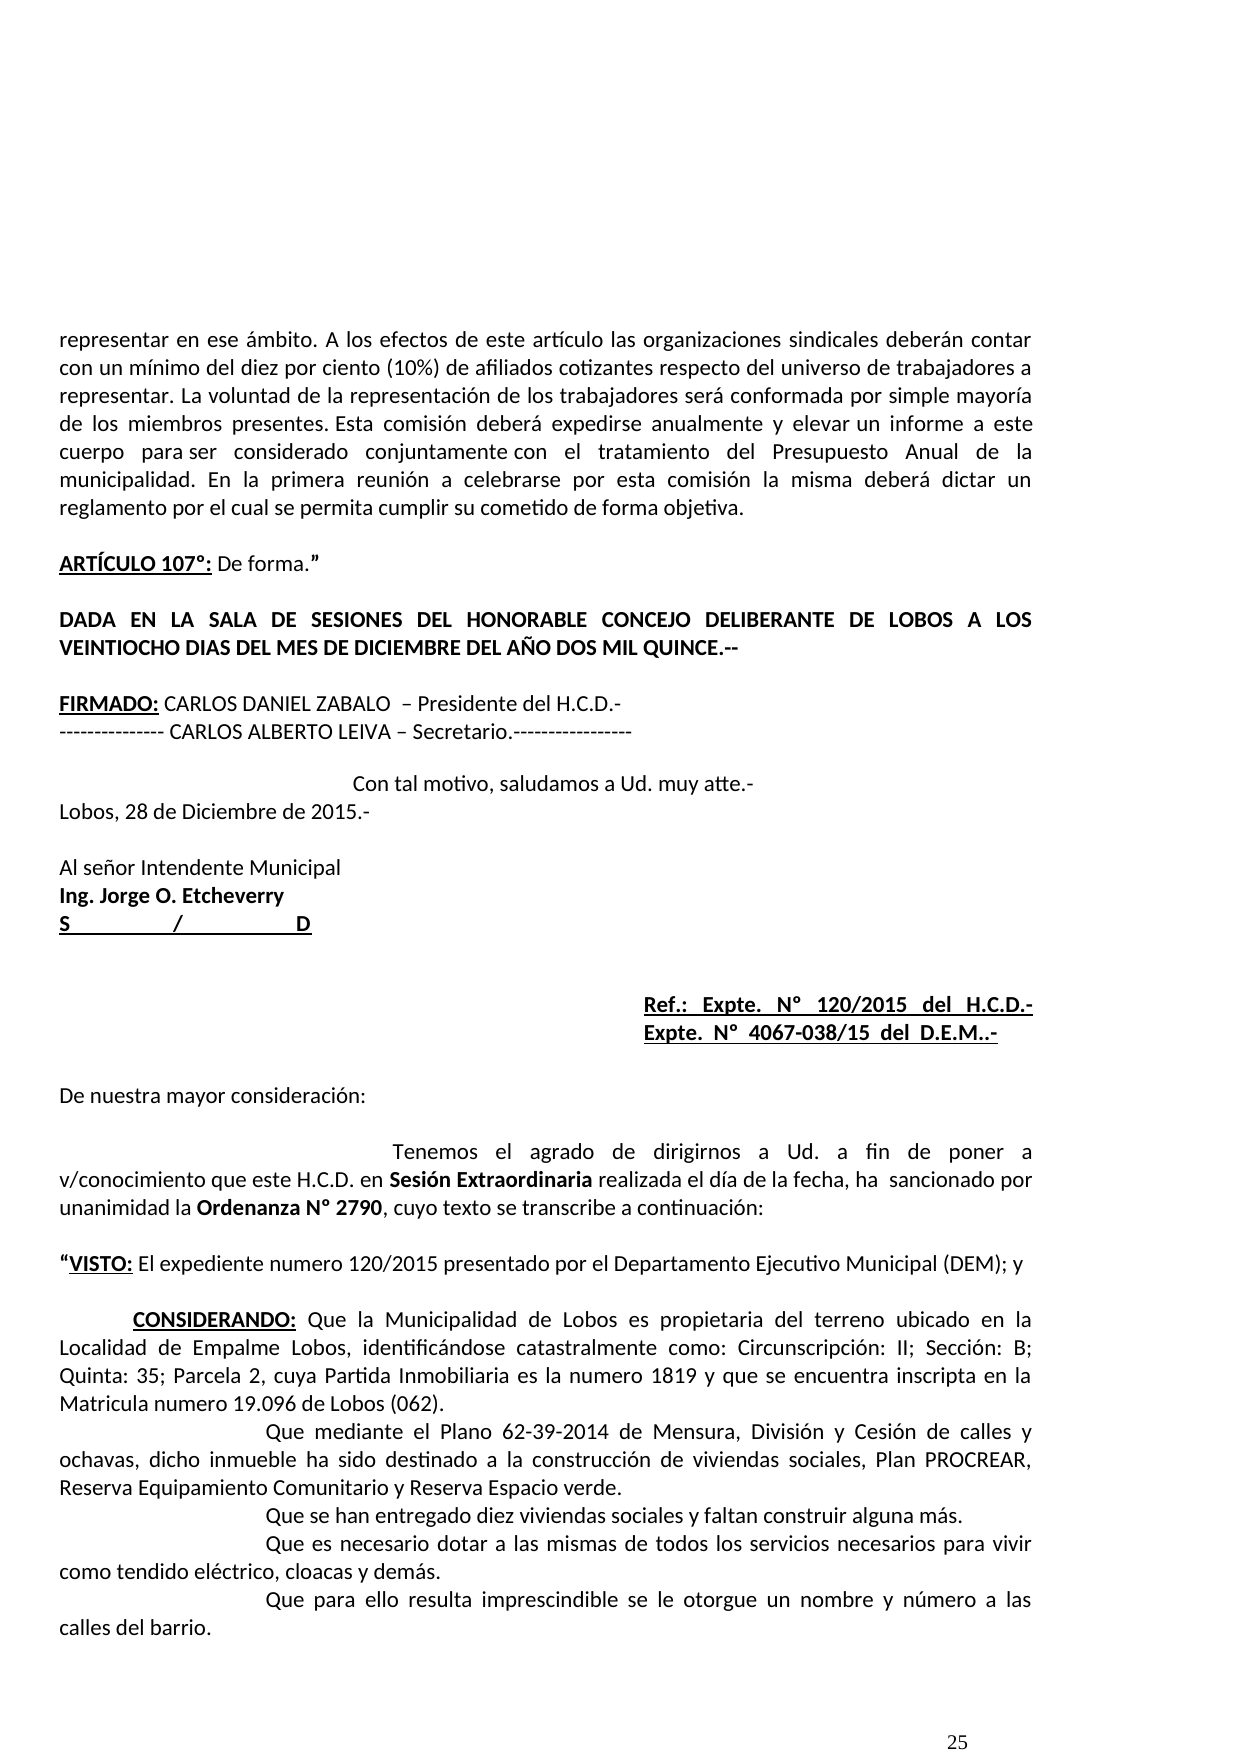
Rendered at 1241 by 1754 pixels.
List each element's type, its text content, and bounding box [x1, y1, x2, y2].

text Que se han entregado diez viviendas sociales y faltan construir alguna más. [59, 1501, 1033, 1529]
text “VISTO: El expediente numero 120/2015 presentado por el Departamento Ejecutivo Municipal (DEM); y [59, 1249, 1033, 1277]
text Que es necesario dotar a las mismas de todos los servicios necesarios para vivir como tendido eléctrico, cloacas y demás. [59, 1529, 1033, 1585]
text Que mediante el Plano 62-39-2014 de Mensura, División y Cesión de calles y ochavas, dicho inmueble ha sido destinado a la construcción de viviendas sociales, Plan PROCREAR, Reserva Equipamiento Comunitario y Reserva Espacio verde. [59, 1417, 1033, 1501]
subtitle Ref.: Expte. Nº 120/2015 del H.C.D.-Expte. Nº 4067-038/15 del D.E.M..- [643, 990, 1033, 1014]
text Lobos, 28 de Diciembre de 2015.- [59, 797, 1033, 825]
text Con tal motivo, saludamos a Ud. muy atte.- [59, 769, 1033, 797]
text --------------- CARLOS ALBERTO LEIVA – Secretario.----------------- [59, 717, 1033, 745]
text De nuestra mayor consideración: [59, 1081, 1033, 1109]
text Ing. Jorge O. Etcheverry [59, 881, 1033, 909]
text ARTÍCULO 107º: De forma.” [59, 549, 1033, 577]
subtitle Ref.: Expte. Nº 120/2015 del H.C.D.-Expte. Nº 4067-038/15 del D.E.M..- [643, 1015, 1033, 1046]
text DADA EN SESIONES DEL HONORABLE CONCEJO DELIBERANTE DE LOBOS A LOS VEINTIOCHO DIAS DEL MES DE DICIEMBRE DEL AÑO DOS MIL QUINCE.-- [59, 605, 1033, 661]
subtitle S / D [59, 909, 1033, 937]
text FIRMADO: CARLOS DANIEL ZABALO – Presidente del H.C.D.- [59, 689, 1033, 717]
text Que para ello resulta imprescindible se le otorgue un nombre y número a las calles del barrio. [59, 1585, 1033, 1641]
text Al señor Intendente Municipal [59, 853, 1033, 881]
text CONSIDERANDO: Que de Lobos es propietaria del terreno ubicado en de Empalme Lobos, identificándose catastralmente como: Circunscripción: II; Sección: B; Quinta: 35; Parcela 2, cuya Partida Inmobiliaria es la numero 1819 y que se encuentra inscripta en numero 19.096 de Lobos (062). [59, 1305, 1033, 1417]
text Tenemos el agrado de dirigirnos a Ud. a fin de poner a v/conocimiento que este H.C.D. en Sesión Extraordinaria realizada el día de la fecha, ha sancionado por unanimidad º 2790, cuyo texto se transcribe a continuación: [59, 1137, 1033, 1221]
